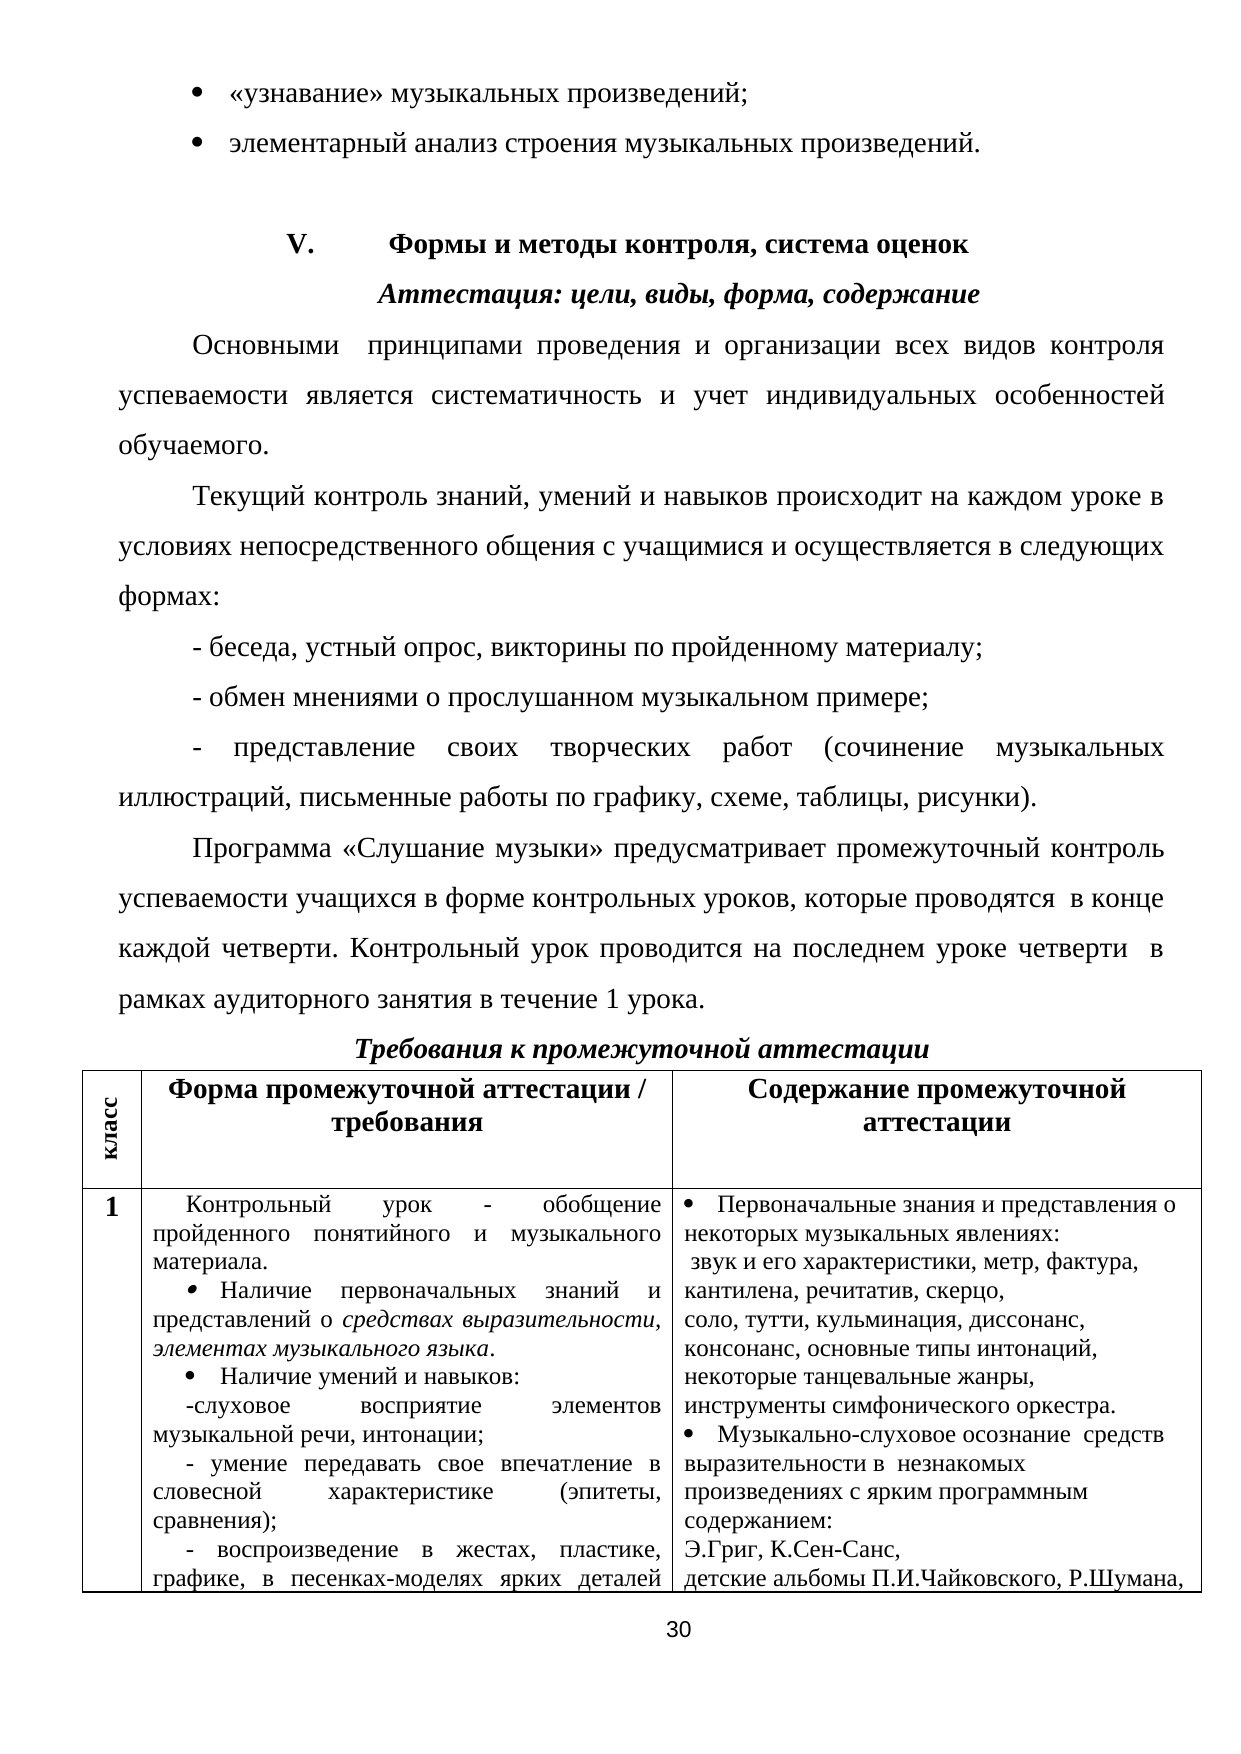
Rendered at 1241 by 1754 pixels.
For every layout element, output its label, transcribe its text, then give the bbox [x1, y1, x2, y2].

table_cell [142, 1189, 672, 1591]
list Формы и методы контроля, система оценок [118, 226, 1165, 260]
list - беседа, устный опрос, викторины по пройденному материалу; [118, 629, 1165, 662]
table_cell 1 [83, 1189, 141, 1591]
table_header Содержание промежуточной аттестации [673, 1071, 1201, 1188]
list «узнавание» музыкальных произведений; [118, 75, 1165, 109]
text Требования к промежуточной аттестации [118, 1031, 1165, 1065]
list Текущий контроль знаний, умений и навыков происходит на каждом уроке в условиях непосредственного общения с учащимися и осуществляется в следующих формах: [118, 478, 1165, 612]
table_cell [673, 1189, 1201, 1591]
list - представление своих творческих работ (сочинение музыкальных иллюстраций, письменные работы по графику, схеме, таблицы, рисунки). [118, 729, 1165, 813]
list - обмен мнениями о прослушанном музыкальном примере; [118, 679, 1165, 712]
list Программа «Слушание музыки» предусматривает промежуточный контроль успеваемости учащихся в форме контрольных уроков, которые проводятся в конце каждой четверти. Контрольный урок проводится на последнем уроке четверти в рамках аудиторного занятия в течение 1 урока. [118, 830, 1165, 1014]
text Аттестация: цели, виды, форма, содержание [193, 276, 1165, 310]
table_header Форма промежуточной аттестации / требования [142, 1071, 672, 1188]
table_header класс [83, 1071, 141, 1188]
list Основными принципами проведения и организации всех видов контроля успеваемости является систематичность и учет индивидуальных особенностей обучаемого. [118, 327, 1165, 461]
list элементарный анализ строения музыкальных произведений. [118, 125, 1165, 159]
